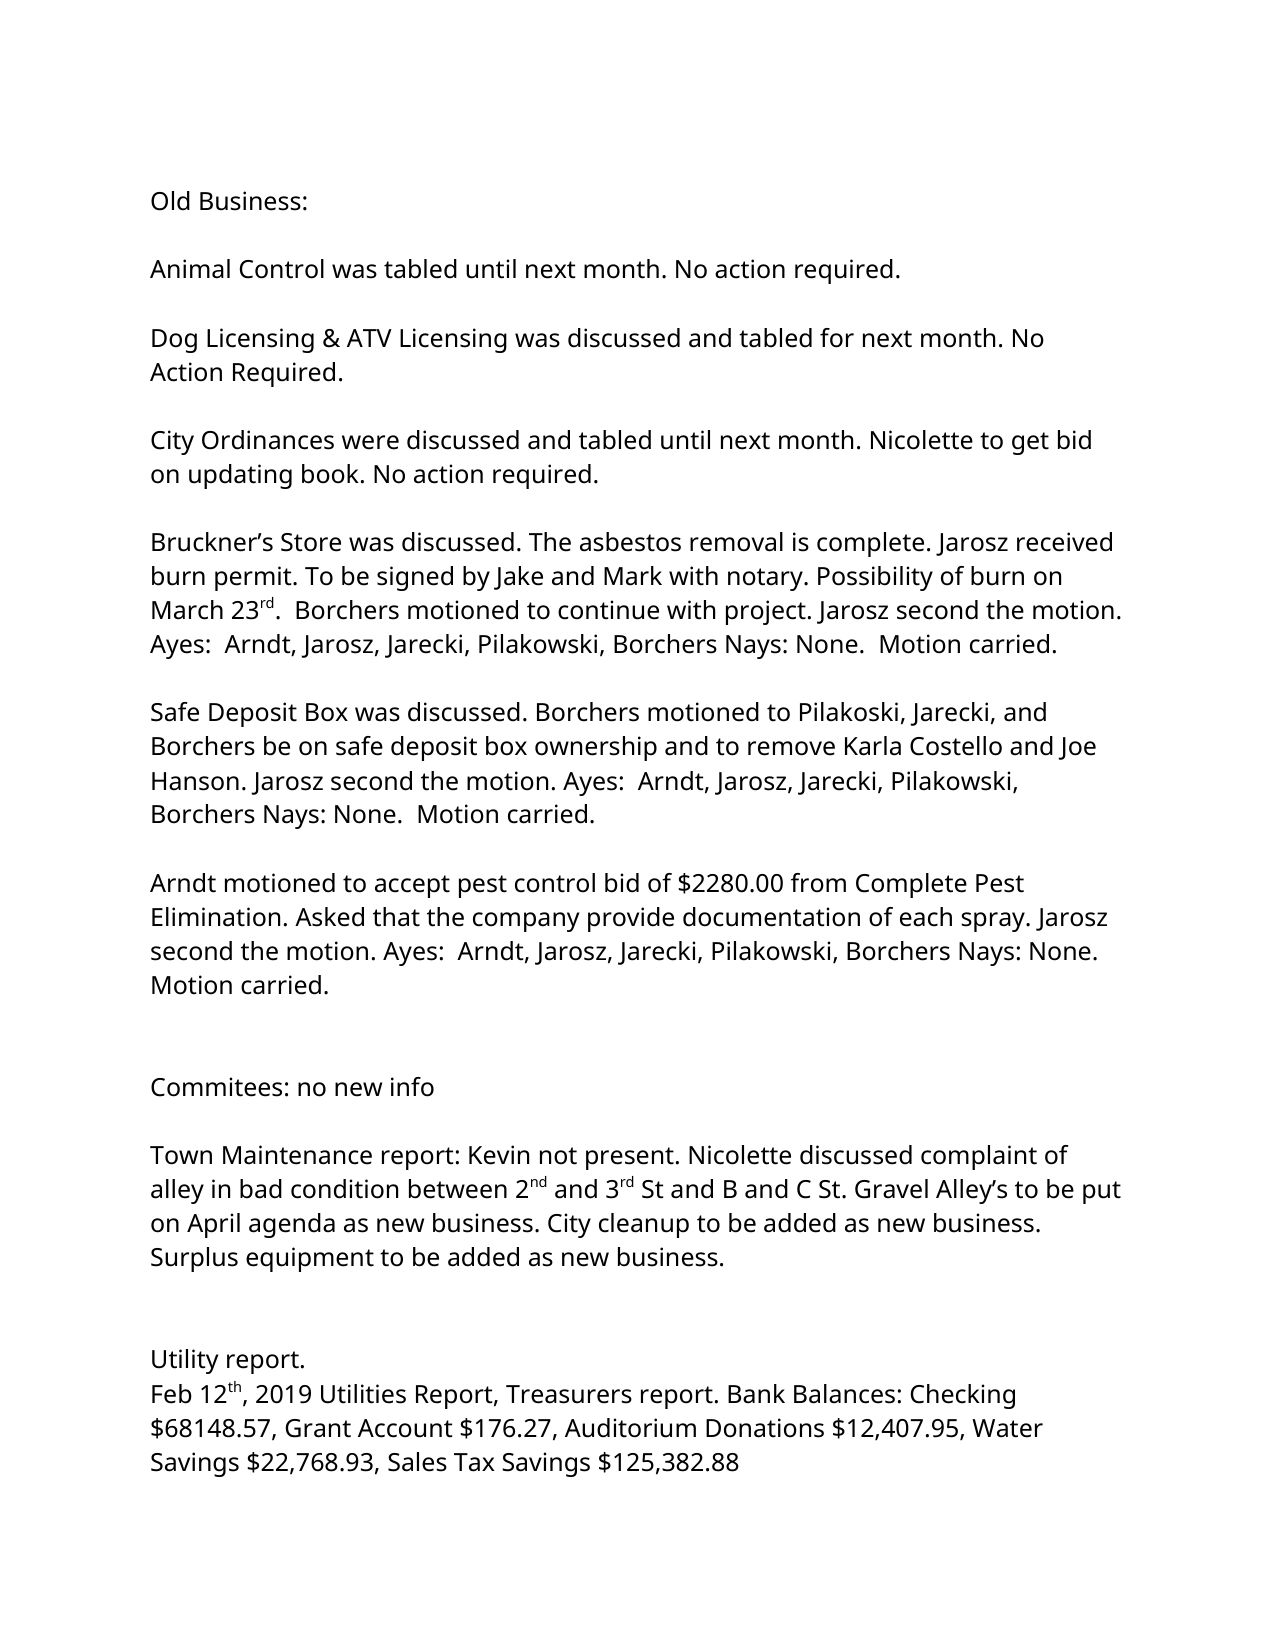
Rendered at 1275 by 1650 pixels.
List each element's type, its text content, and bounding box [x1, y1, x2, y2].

text Town Maintenance report: Kevin not present. Nicolette discussed complaint of alley in bad condition between 2nd and 3rd St and B and C St. Gravel Alley’s to be put on April agenda as new business. City cleanup to be added as new business. Surplus equipment to be added as new business. [150, 1138, 1125, 1274]
text Dog Licensing & ATV Licensing was discussed and tabled for next month. No Action Required. [150, 320, 1125, 388]
text Utility report. [150, 1342, 1125, 1376]
text Commitees: no new info [150, 1070, 1125, 1104]
text Feb 12th, 2019 Utilities Report, Treasurers report. Bank Balances: Checking $68148.57, Grant Account $176.27, Auditorium Donations $12,407.95, Water Savings $22,768.93, Sales Tax Savings $125,382.88 [150, 1376, 1125, 1478]
text Safe Deposit Box was discussed. Borchers motioned to Pilakoski, Jarecki, and Borchers be on safe deposit box ownership and to remove Karla Costello and Joe Hanson. Jarosz second the motion. Ayes: Arndt, Jarosz, Jarecki, Pilakowski, Borchers Nays: None. Motion carried. [150, 695, 1125, 831]
text Old Business: [150, 184, 1125, 218]
text Bruckner’s Store was discussed. The asbestos removal is complete. Jarosz received burn permit. To be signed by Jake and Mark with notary. Possibility of burn on March 23rd. Borchers motioned to continue with project. Jarosz second the motion. Ayes: Arndt, Jarosz, Jarecki, Pilakowski, Borchers Nays: None. Motion carried. [150, 525, 1125, 661]
text Arndt motioned to accept pest control bid of $2280.00 from Complete Pest Elimination. Asked that the company provide documentation of each spray. Jarosz second the motion. Ayes: Arndt, Jarosz, Jarecki, Pilakowski, Borchers Nays: None. Motion carried. [150, 865, 1125, 1002]
text City Ordinances were discussed and tabled until next month. Nicolette to get bid on updating book. No action required. [150, 422, 1125, 491]
text Animal Control was tabled until next month. No action required. [150, 252, 1125, 286]
